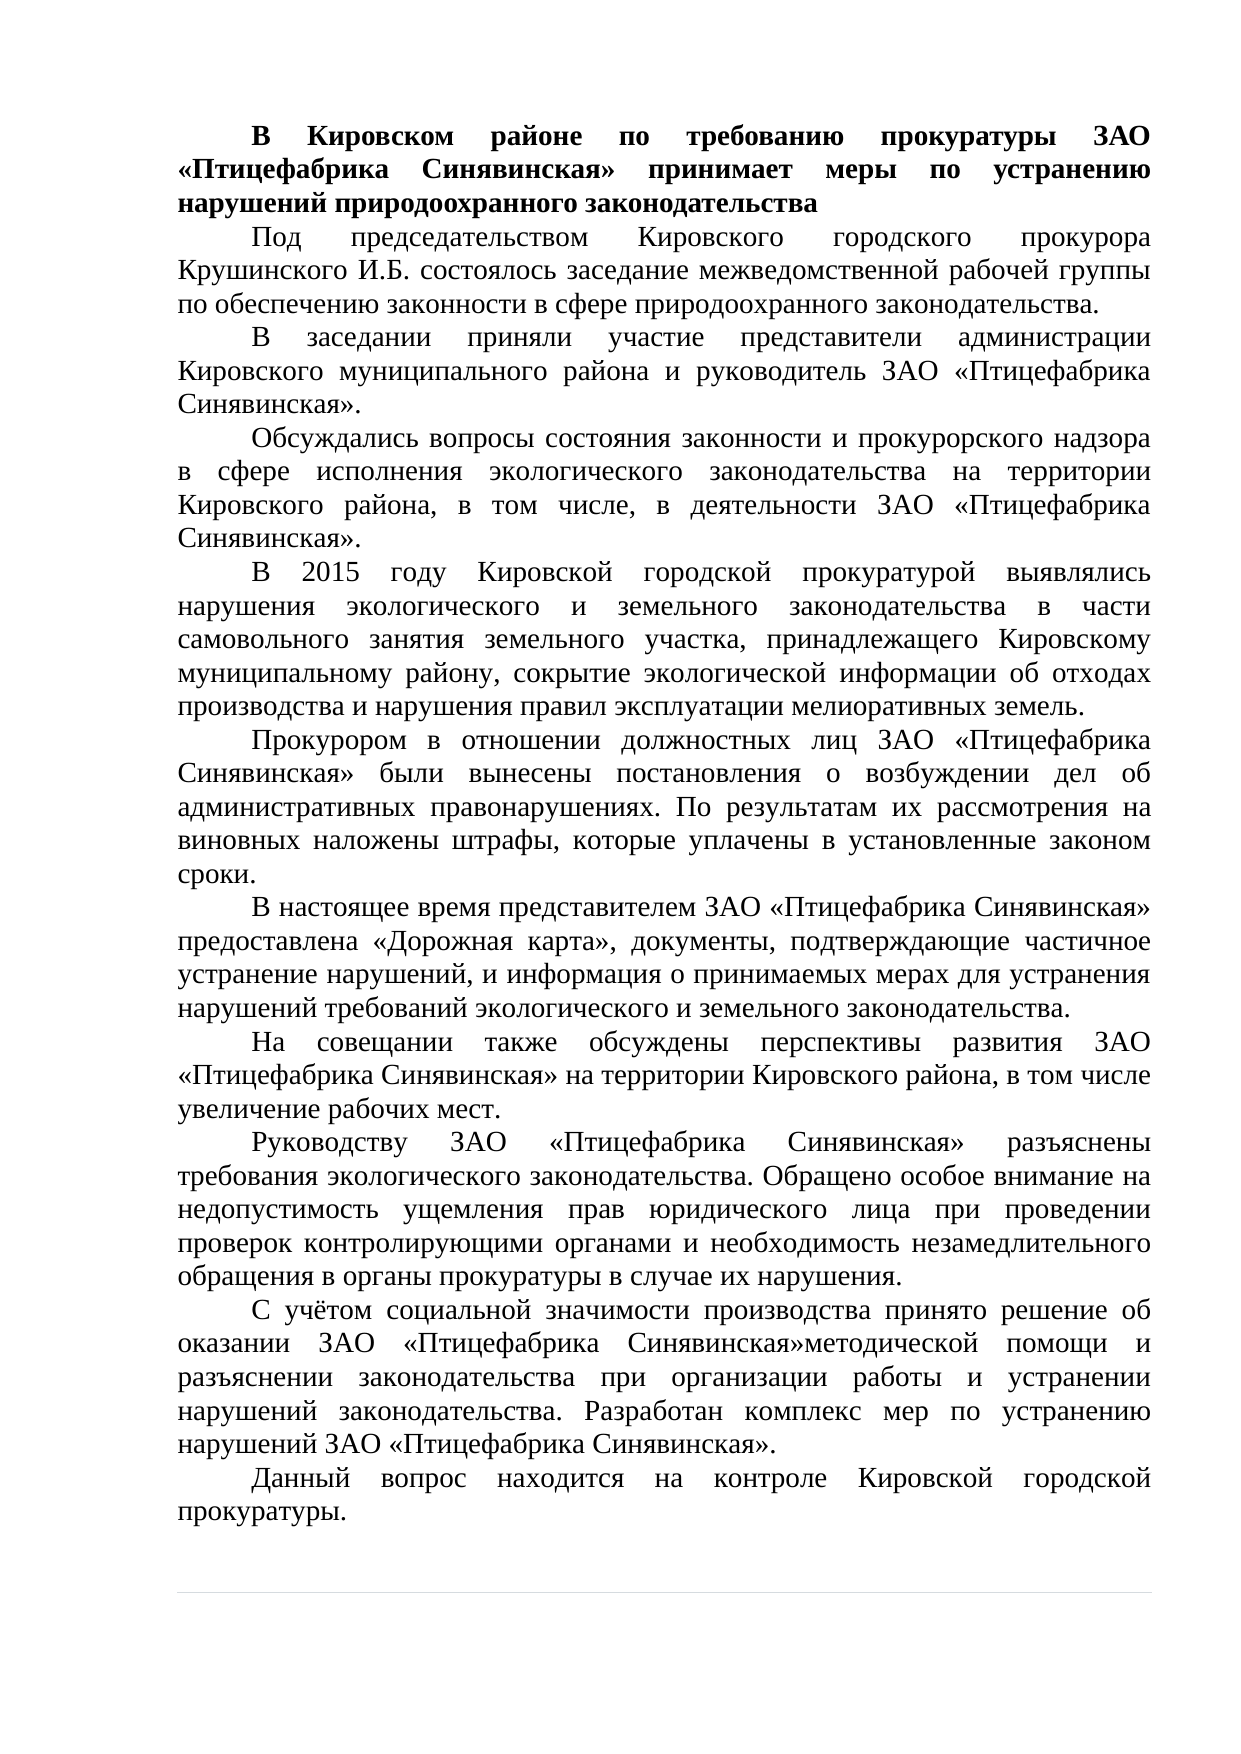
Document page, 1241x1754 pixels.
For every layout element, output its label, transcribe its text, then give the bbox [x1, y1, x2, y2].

text В настоящее время представителем ЗАО «Птицефабрика Синявинская» предоставлена «Дорожная карта», документы, подтверждающие частичное устранение нарушений, и информация о принимаемых мерах для устранения нарушений требований экологического и земельного законодательства. [177, 889, 1152, 1024]
text Под председательством Кировского городского прокурора Крушинского И.Б. состоялось заседание межведомственной рабочей группы по обеспечению законности в сфере природоохранного законодательства. [177, 219, 1152, 319]
text Обсуждались вопросы состояния законности и прокурорского надзора в сфере исполнения экологического законодательства на территории Кировского района, в том числе, в деятельности ЗАО «Птицефабрика Синявинская». [177, 420, 1152, 554]
text В Кировском районе по требованию прокуратуры ЗАО «Птицефабрика Синявинская» принимает меры по устранению нарушений природоохранного законодательства [177, 118, 1152, 219]
text На совещании также обсуждены перспективы развития ЗАО «Птицефабрика Синявинская» на территории Кировского района, в том числе увеличение рабочих мест. [177, 1024, 1152, 1124]
text Прокурором в отношении должностных лиц ЗАО «Птицефабрика Синявинская» были вынесены постановления о возбуждении дел об административных правонарушениях. По результатам их рассмотрения на виновных наложены штрафы, которые уплачены в установленные законом сроки. [177, 722, 1152, 889]
text Данный вопрос находится на контроле Кировской городской прокуратуры. [177, 1460, 1152, 1527]
text С учётом социальной значимости производства принято решение об оказании ЗАО «Птицефабрика Синявинская»методической помощи и разъяснении законодательства при организации работы и устранении нарушений законодательства. Разработан комплекс мер по устранению нарушений ЗАО «Птицефабрика Синявинская». [177, 1292, 1152, 1460]
text В 2015 году Кировской городской прокуратурой выявлялись нарушения экологического и земельного законодательства в части самовольного занятия земельного участка, принадлежащего Кировскому муниципальному району, сокрытие экологической информации об отходах производства и нарушения правил эксплуатации мелиоративных земель. [177, 554, 1152, 722]
text В заседании приняли участие представители администрации Кировского муниципального района и руководитель ЗАО «Птицефабрика Синявинская». [177, 319, 1152, 420]
text Руководству ЗАО «Птицефабрика Синявинская» разъяснены требования экологического законодательства. Обращено особое внимание на недопустимость ущемления прав юридического лица при проведении проверок контролирующими органами и необходимость незамедлительного обращения в органы прокуратуры в случае их нарушения. [177, 1124, 1152, 1292]
